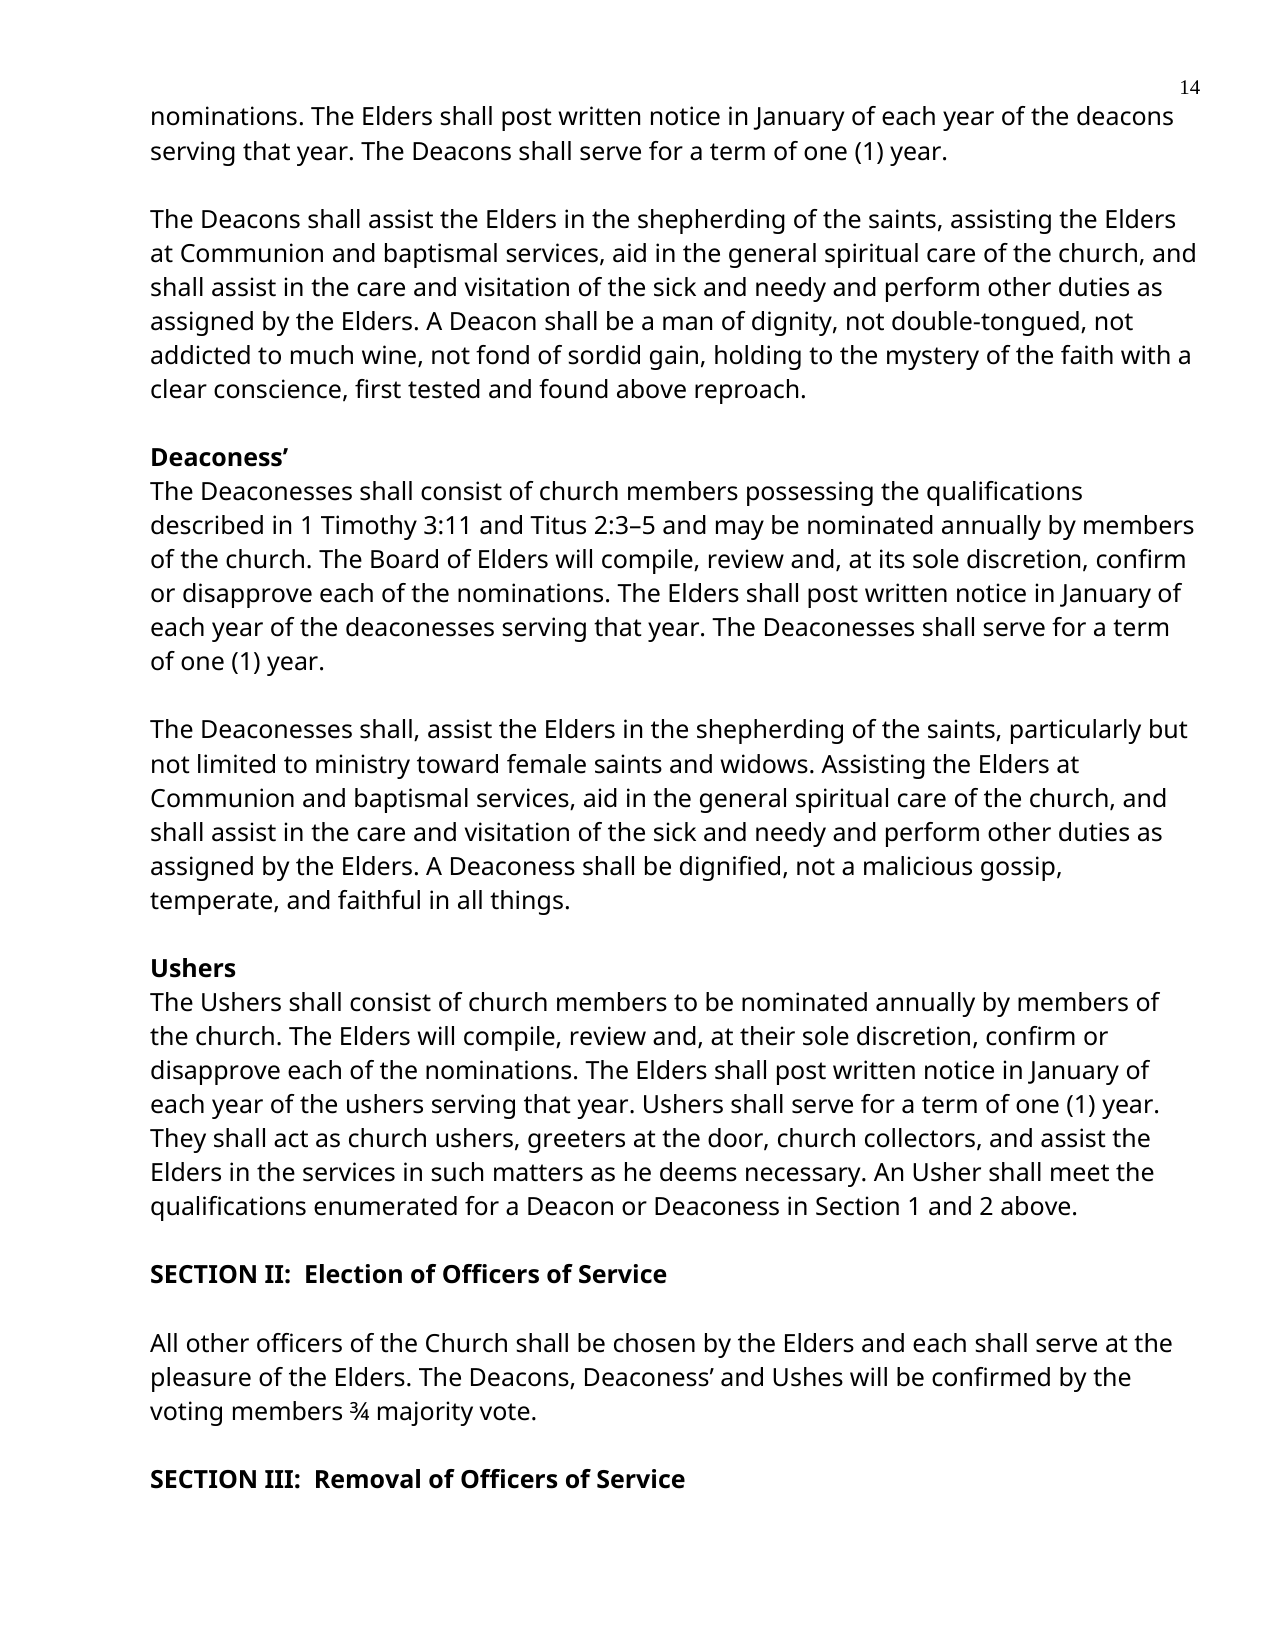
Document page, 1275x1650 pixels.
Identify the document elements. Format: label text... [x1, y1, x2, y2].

title All other officers of the Church shall be chosen by the Elders and each shall serve at the pleasure of the Elders. The Deacons, Deaconess’ and Ushes will be confirmed by the voting members ¾ majority vote. [150, 1325, 1200, 1427]
title The Ushers shall consist of church members to be nominated annually by members of the church. The Elders will compile, review and, at their sole discretion, confirm or disapprove each of the nominations. The Elders shall post written notice in January of each year of the ushers serving that year. Ushers shall serve for a term of one (1) year. They shall act as church ushers, greeters at the door, church collectors, and assist the Elders in the services in such matters as he deems necessary. An Usher shall meet the qualifications enumerated for a Deacon or Deaconess in Section 1 and 2 above. [150, 985, 1200, 1223]
title The Deaconesses shall, assist the Elders in the shepherding of the saints, particularly but not limited to ministry toward female saints and widows. Assisting the Elders at Communion and baptismal services, aid in the general spiritual care of the church, and shall assist in the care and visitation of the sick and needy and perform other duties as assigned by the Elders. A Deaconess shall be dignified, not a malicious gossip, temperate, and faithful in all things. [150, 712, 1200, 917]
title The Deaconesses shall consist of church members possessing the qualifications described in 1 Timothy 3:11 and Titus 2:3–5 and may be nominated annually by members of the church. The Board of Elders will compile, review and, at its sole discretion, confirm or disapprove each of the nominations. The Elders shall post written notice in January of each year of the deaconesses serving that year. The Deaconesses shall serve for a term of one (1) year. [150, 474, 1200, 678]
title SECTION III: Removal of Officers of Service [75, 1462, 1200, 1496]
title SECTION II: Election of Officers of Service [75, 1257, 1200, 1291]
title Deaconess’ [75, 440, 1200, 474]
title Ushers [75, 951, 1200, 985]
title The Deacons shall assist the Elders in the shepherding of the saints, assisting the Elders at Communion and baptismal services, aid in the general spiritual care of the church, and shall assist in the care and visitation of the sick and needy and perform other duties as assigned by the Elders. A Deacon shall be a man of dignity, not double-tongued, not addicted to much wine, not fond of sordid gain, holding to the mystery of the faith with a clear conscience, first tested and found above reproach. [150, 201, 1200, 406]
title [150, 99, 1200, 167]
